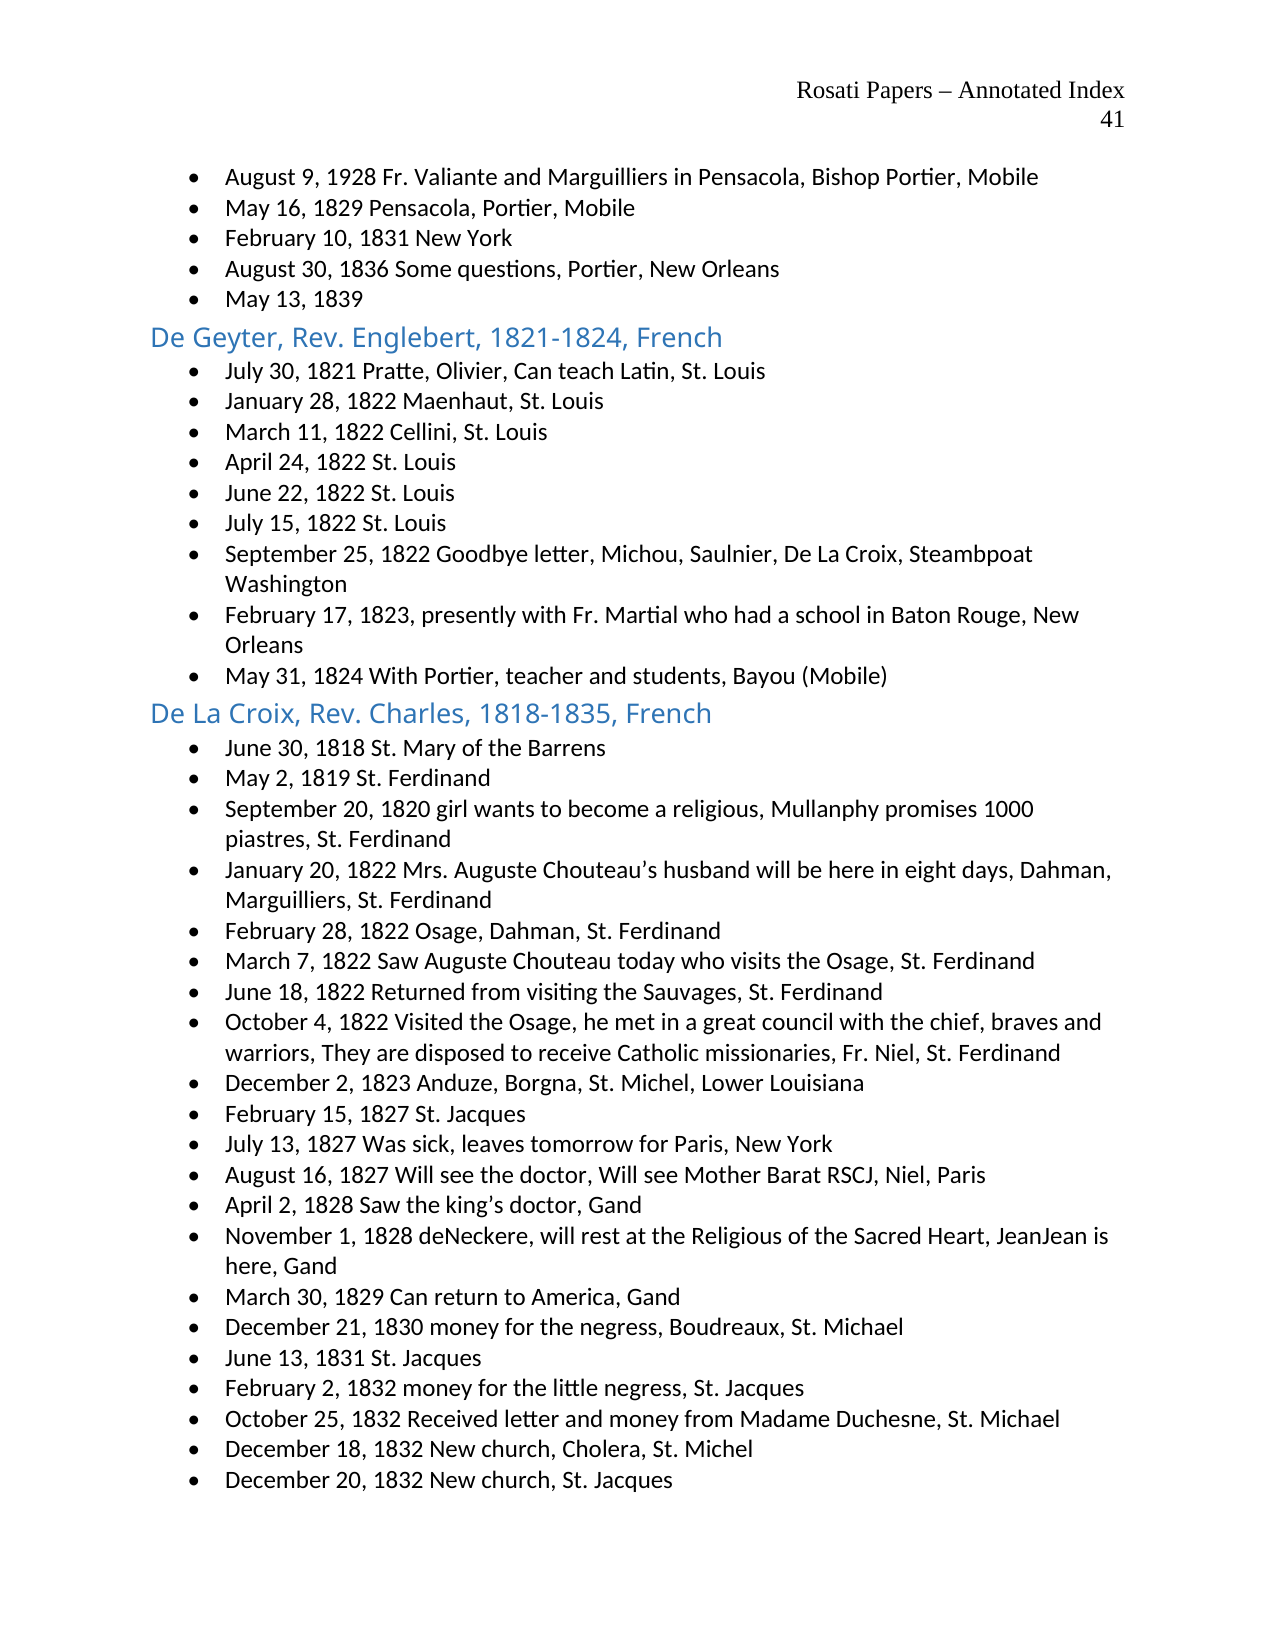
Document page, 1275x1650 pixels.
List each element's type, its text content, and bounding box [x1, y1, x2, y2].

subtitle De La Croix, Rev. Charles, 1818-1835, French [150, 695, 1125, 732]
list January 20, 1822 Mrs. Auguste Chouteau’s husband will be here in eight days, Dahman, Marguilliers, St. Ferdinand [187, 854, 1125, 915]
list May 2, 1819 St. Ferdinand [187, 762, 1125, 793]
list April 2, 1828 Saw the king’s doctor, Gand [187, 1189, 1125, 1220]
list May 31, 1824 With Portier, teacher and students, Bayou (Mobile) [187, 660, 1125, 691]
list November 1, 1828 deNeckere, will rest at the Religious of the Sacred Heart, JeanJean is here, Gand [187, 1220, 1125, 1281]
list May 13, 1839 [187, 283, 1125, 314]
list December 21, 1830 money for the negress, Boudreaux, St. Michael [187, 1312, 1125, 1342]
list March 30, 1829 Can return to America, Gand [187, 1281, 1125, 1312]
list June 30, 1818 St. Mary of the Barrens [187, 732, 1125, 762]
list September 25, 1822 Goodbye letter, Michou, Saulnier, De La Croix, Steambpoat Washington [187, 538, 1125, 599]
list February 2, 1832 money for the little negress, St. Jacques [187, 1373, 1125, 1403]
list August 16, 1827 Will see the doctor, Will see Mother Barat RSCJ, Niel, Paris [187, 1159, 1125, 1189]
list June 22, 1822 St. Louis [187, 477, 1125, 507]
list October 4, 1822 Visited the Osage, he met in a great council with the chief, braves and warriors, They are disposed to receive Catholic missionaries, Fr. Niel, St. Ferdinand [187, 1006, 1125, 1067]
list December 18, 1832 New church, Cholera, St. Michel [187, 1434, 1125, 1464]
list October 25, 1832 Received letter and money from Madame Duchesne, St. Michael [187, 1403, 1125, 1434]
list March 7, 1822 Saw Auguste Chouteau today who visits the Osage, St. Ferdinand [187, 945, 1125, 976]
list March 11, 1822 Cellini, St. Louis [187, 416, 1125, 446]
list May 16, 1829 Pensacola, Portier, Mobile [187, 192, 1125, 222]
list June 13, 1831 St. Jacques [187, 1342, 1125, 1373]
subtitle De Geyter, Rev. Englebert, 1821-1824, French [150, 318, 1125, 355]
list August 9, 1928 Fr. Valiante and Marguilliers in Pensacola, Bishop Portier, Mobile [187, 161, 1125, 192]
list January 28, 1822 Maenhaut, St. Louis [187, 385, 1125, 416]
list August 30, 1836 Some questions, Portier, New Orleans [187, 253, 1125, 283]
list February 10, 1831 New York [187, 222, 1125, 253]
list July 30, 1821 Pratte, Olivier, Can teach Latin, St. Louis [187, 355, 1125, 385]
list December 20, 1832 New church, St. Jacques [187, 1464, 1125, 1495]
list April 24, 1822 St. Louis [187, 446, 1125, 477]
list July 15, 1822 St. Louis [187, 507, 1125, 538]
list February 17, 1823, presently with Fr. Martial who had a school in Baton Rouge, New Orleans [187, 599, 1125, 660]
list September 20, 1820 girl wants to become a religious, Mullanphy promises 1000 piastres, St. Ferdinand [187, 793, 1125, 854]
list June 18, 1822 Returned from visiting the Sauvages, St. Ferdinand [187, 976, 1125, 1006]
list February 28, 1822 Osage, Dahman, St. Ferdinand [187, 915, 1125, 945]
list July 13, 1827 Was sick, leaves tomorrow for Paris, New York [187, 1128, 1125, 1159]
list December 2, 1823 Anduze, Borgna, St. Michel, Lower Louisiana [187, 1067, 1125, 1098]
list February 15, 1827 St. Jacques [187, 1098, 1125, 1128]
